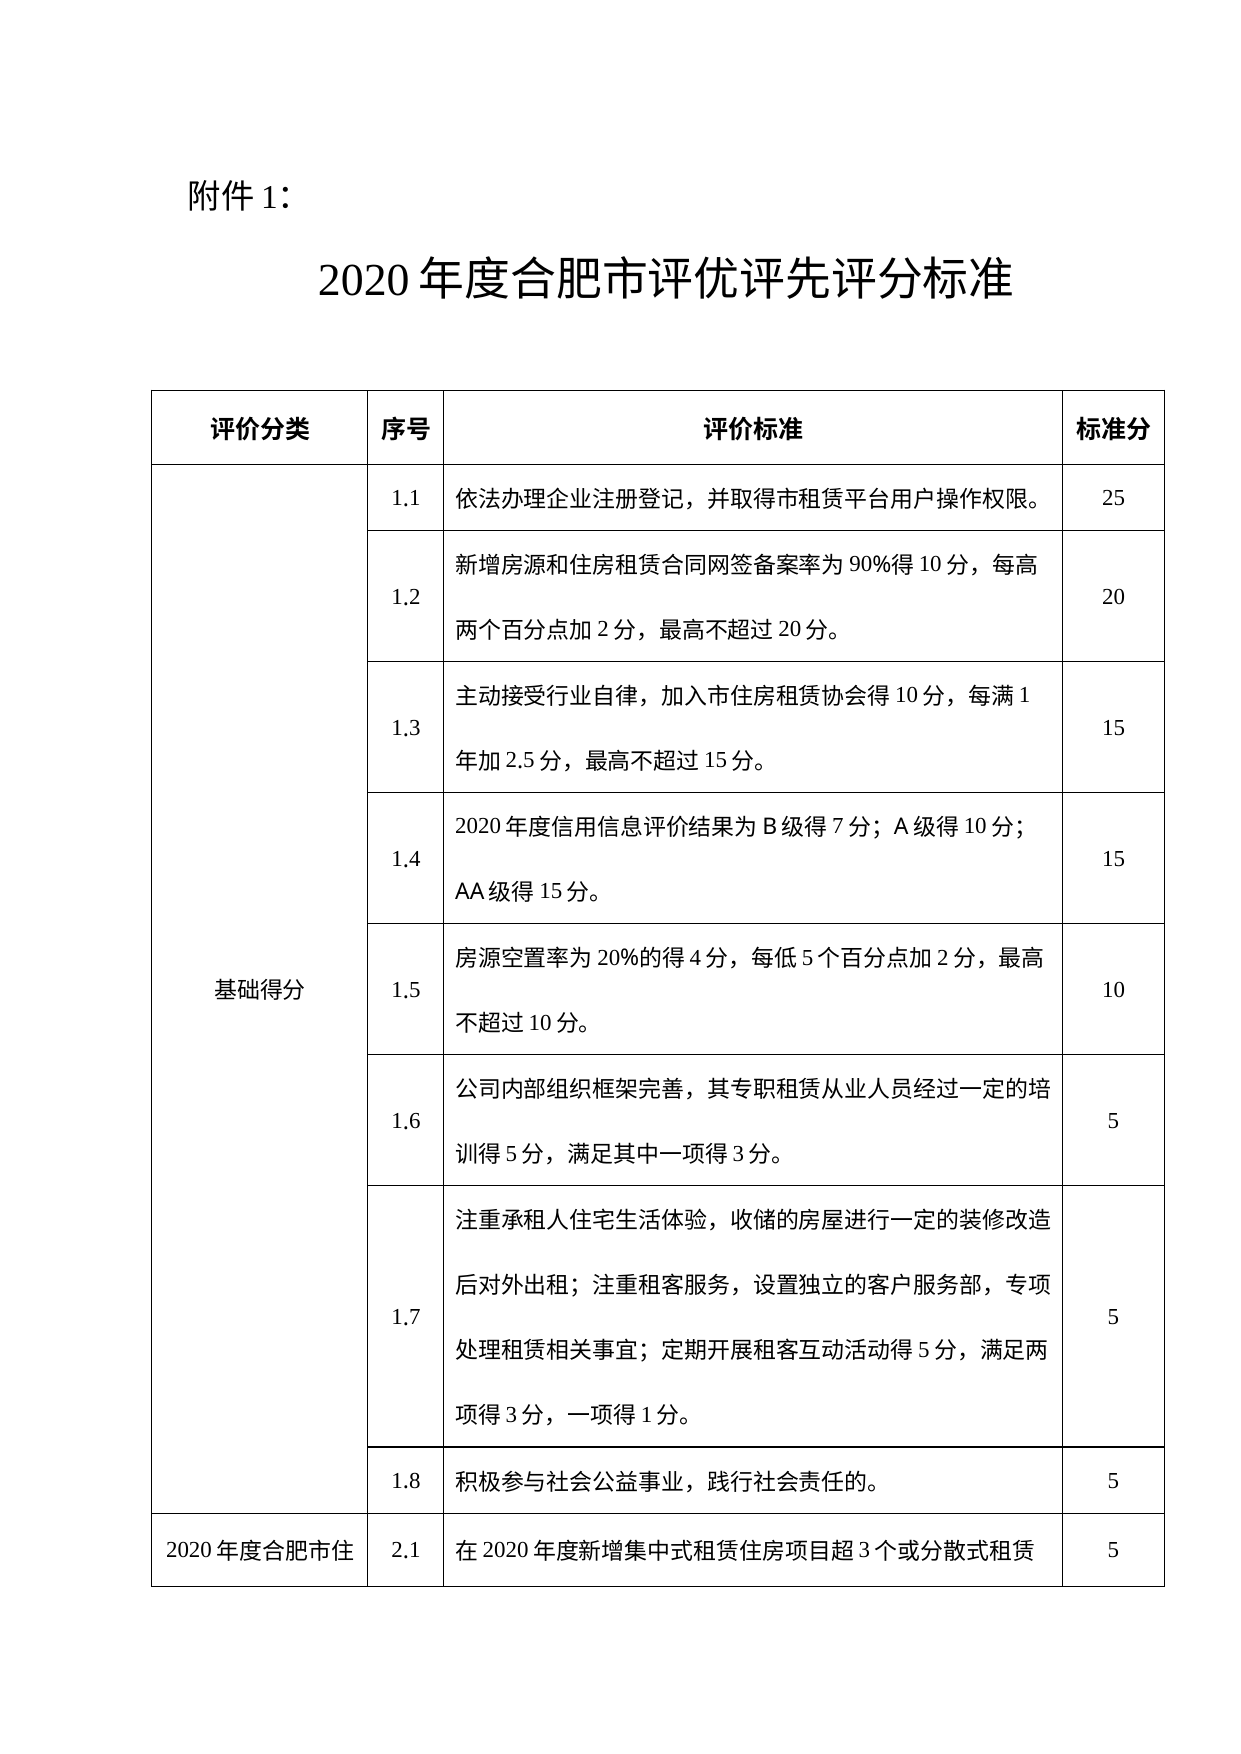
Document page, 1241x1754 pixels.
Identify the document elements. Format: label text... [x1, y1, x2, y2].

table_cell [152, 1514, 367, 1586]
table_cell 25 [1063, 465, 1164, 530]
table_cell 5 [1063, 1055, 1164, 1185]
table_cell 1.5 [368, 924, 443, 1054]
text 附件1： [187, 162, 1053, 227]
table_header 标准分 [1063, 391, 1164, 464]
table_cell 1.4 [368, 793, 443, 923]
table_cell 基础得分 [152, 465, 367, 1512]
table_cell 5 [1063, 1514, 1164, 1586]
table_cell 1.6 [368, 1055, 443, 1185]
table_cell 10 [1063, 924, 1164, 1054]
table_cell 1.3 [368, 662, 443, 792]
table_cell 依法办理企业注册登记，并取得市租赁平台用户操作权限。 [444, 465, 1062, 530]
table_cell 1.1 [368, 465, 443, 530]
table_cell 积极参与社会公益事业，践行社会责任的。 [444, 1448, 1062, 1512]
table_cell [444, 1514, 1062, 1586]
table_cell 房源空置率为20%的得4分，每低5个百分点加2分，最高不超过10分。 [444, 924, 1062, 1054]
table_header 序号 [368, 391, 443, 464]
table_cell 5 [1063, 1448, 1164, 1512]
table_cell 2020年度信用信息评价结果为B级得7分；A级得10分；AA级得15分。 [444, 793, 1062, 923]
table_cell 20 [1063, 531, 1164, 661]
table_cell 注重承租人住宅生活体验，收储的房屋进行一定的装修改造后对外出租；注重租客服务，设置独立的客户服务部，专项处理租赁相关事宜；定期开展租客互动活动得5分，满足两项得3分，一项得1分。 [444, 1186, 1062, 1446]
table_cell 主动接受行业自律，加入市住房租赁协会得10分，每满1年加2.5分，最高不超过15分。 [444, 662, 1062, 792]
table_cell 公司内部组织框架完善，其专职租赁从业人员经过一定的培训得5分，满足其中一项得3分。 [444, 1055, 1062, 1185]
table_cell 2.1 [368, 1514, 443, 1586]
table_cell 新增房源和住房租赁合同网签备案率为90%得10分，每高两个百分点加2分，最高不超过20分。 [444, 531, 1062, 661]
table_cell 5 [1063, 1186, 1164, 1446]
table_cell 15 [1063, 662, 1164, 792]
table_cell 15 [1063, 793, 1164, 923]
table_header 评价分类 [152, 391, 367, 464]
table_cell 1.2 [368, 531, 443, 661]
table_cell 1.7 [368, 1186, 443, 1446]
table_cell 1.8 [368, 1448, 443, 1512]
table_header 评价标准 [444, 391, 1062, 464]
text 2020年度合肥市评优评先评分标准 [187, 227, 1053, 324]
